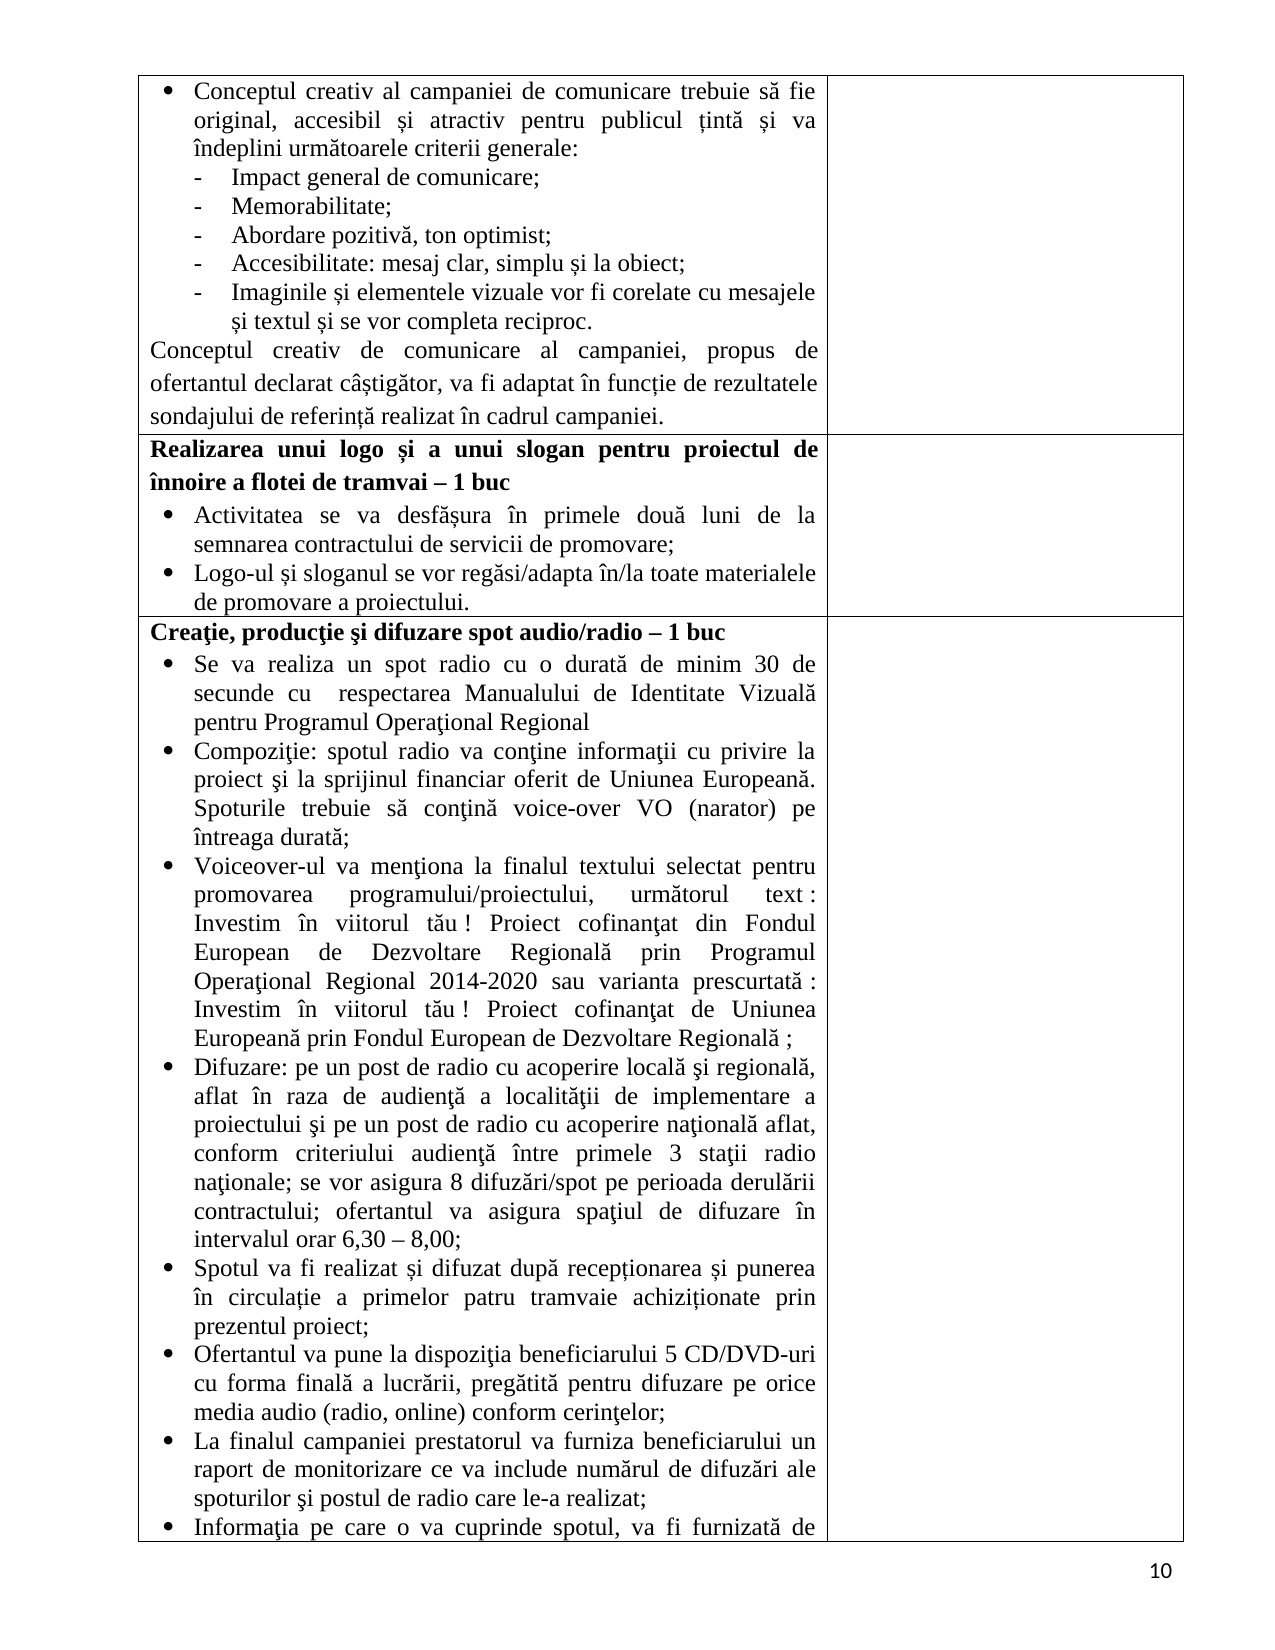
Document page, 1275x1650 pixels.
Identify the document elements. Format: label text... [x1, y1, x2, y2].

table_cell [139, 76, 827, 433]
table_cell [828, 617, 1183, 1541]
table_cell Realizarea unui logo și a unui slogan pentru proiectul de înnoire a flotei de tramvai – 1 buc Activitatea se va desfășura în primele două luni de la semnarea contractului de servicii de promovare; Logo-ul și sloganul se vor regăsi/adapta în/la toate materialele de promovare a proiectului. [139, 435, 827, 616]
table_cell [828, 76, 1183, 433]
table_cell [828, 435, 1183, 616]
